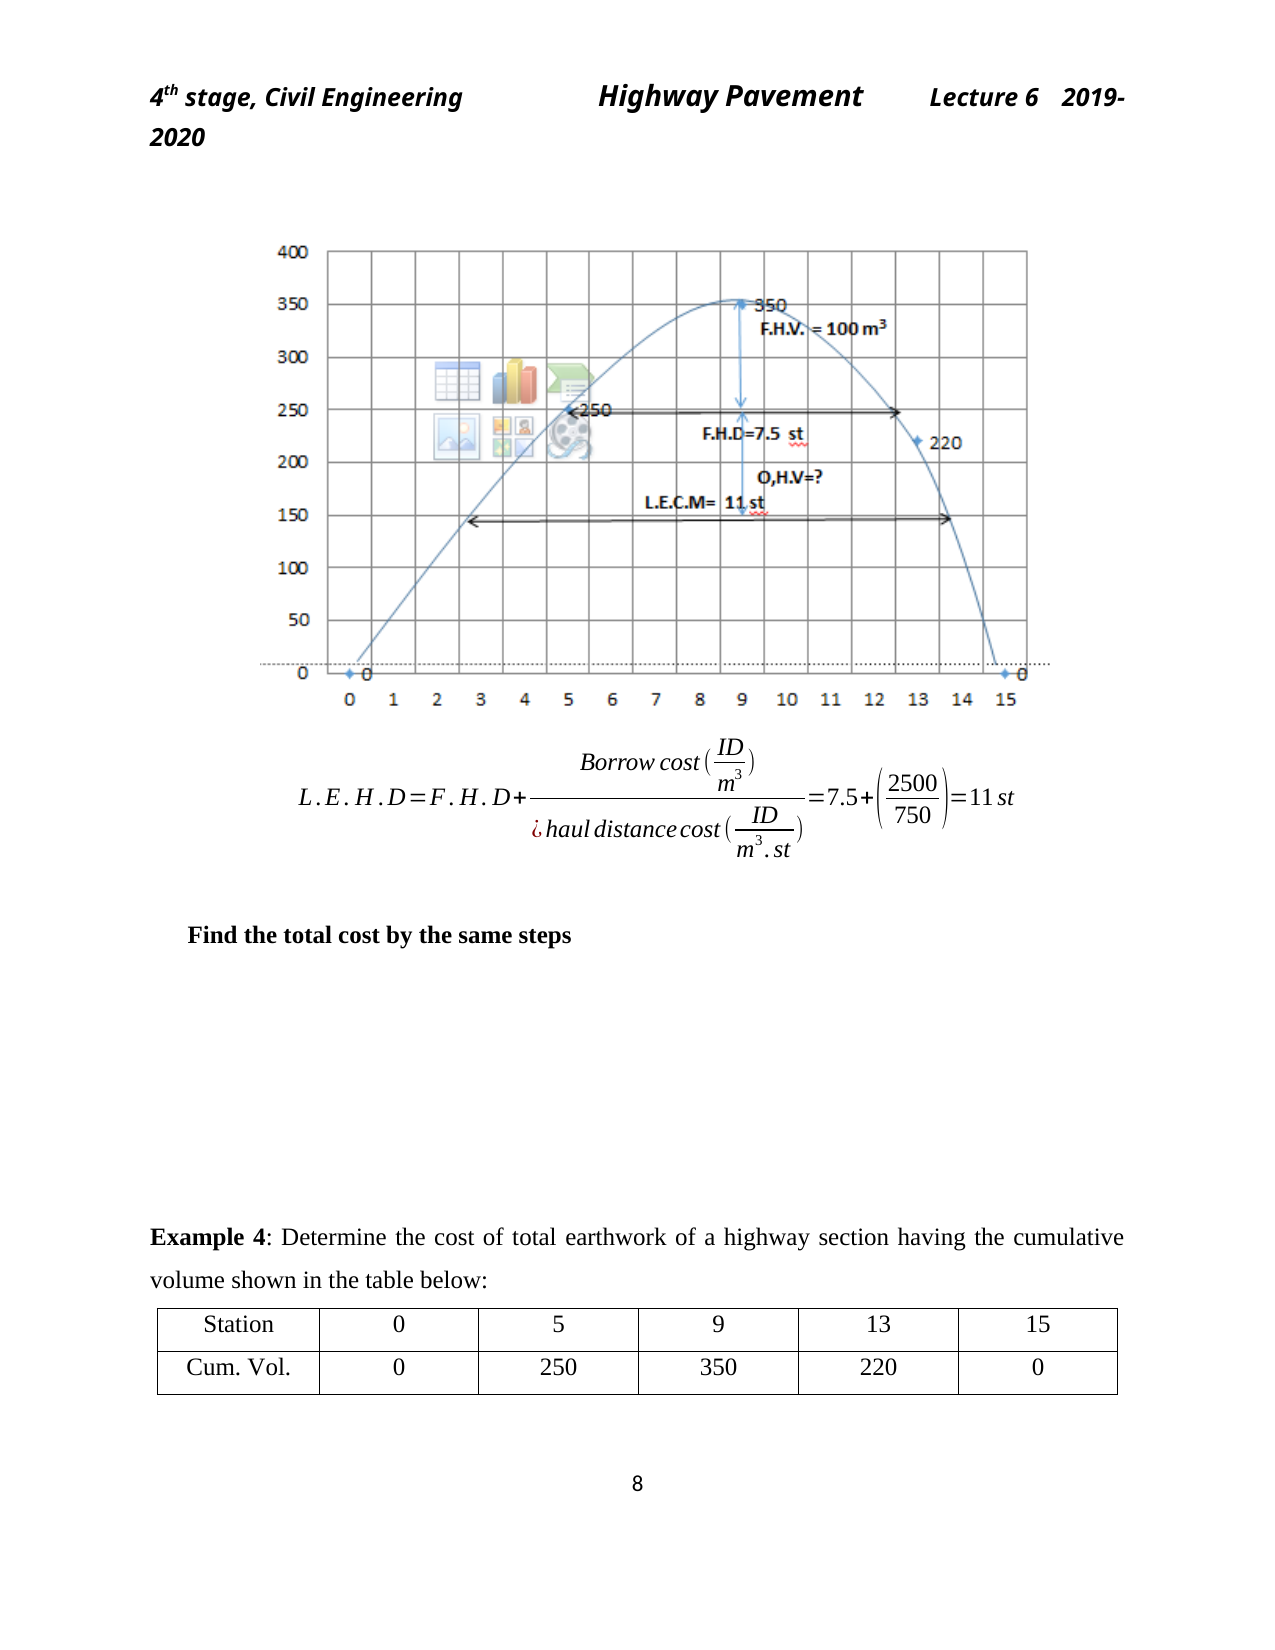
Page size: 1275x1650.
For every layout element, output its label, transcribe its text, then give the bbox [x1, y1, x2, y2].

table_cell 250 [479, 1352, 638, 1394]
table_header Station [158, 1309, 319, 1351]
table_cell 0 [959, 1352, 1117, 1394]
table_cell 220 [799, 1352, 958, 1394]
table_header 9 [639, 1309, 798, 1351]
table_cell 0 [320, 1352, 478, 1394]
table_header 5 [479, 1309, 638, 1351]
table_cell 350 [639, 1352, 798, 1394]
table_header 13 [799, 1309, 958, 1351]
table_header 15 [959, 1309, 1117, 1351]
text Find the total cost by the same steps [187, 920, 1125, 948]
picture [260, 232, 1053, 720]
table_header 0 [320, 1309, 478, 1351]
table_cell Cum. Vol. [158, 1352, 319, 1394]
text Example 4: Determine the cost of total earthwork of a highway section having the cumulative volume shown in the table below: [150, 1222, 1125, 1293]
